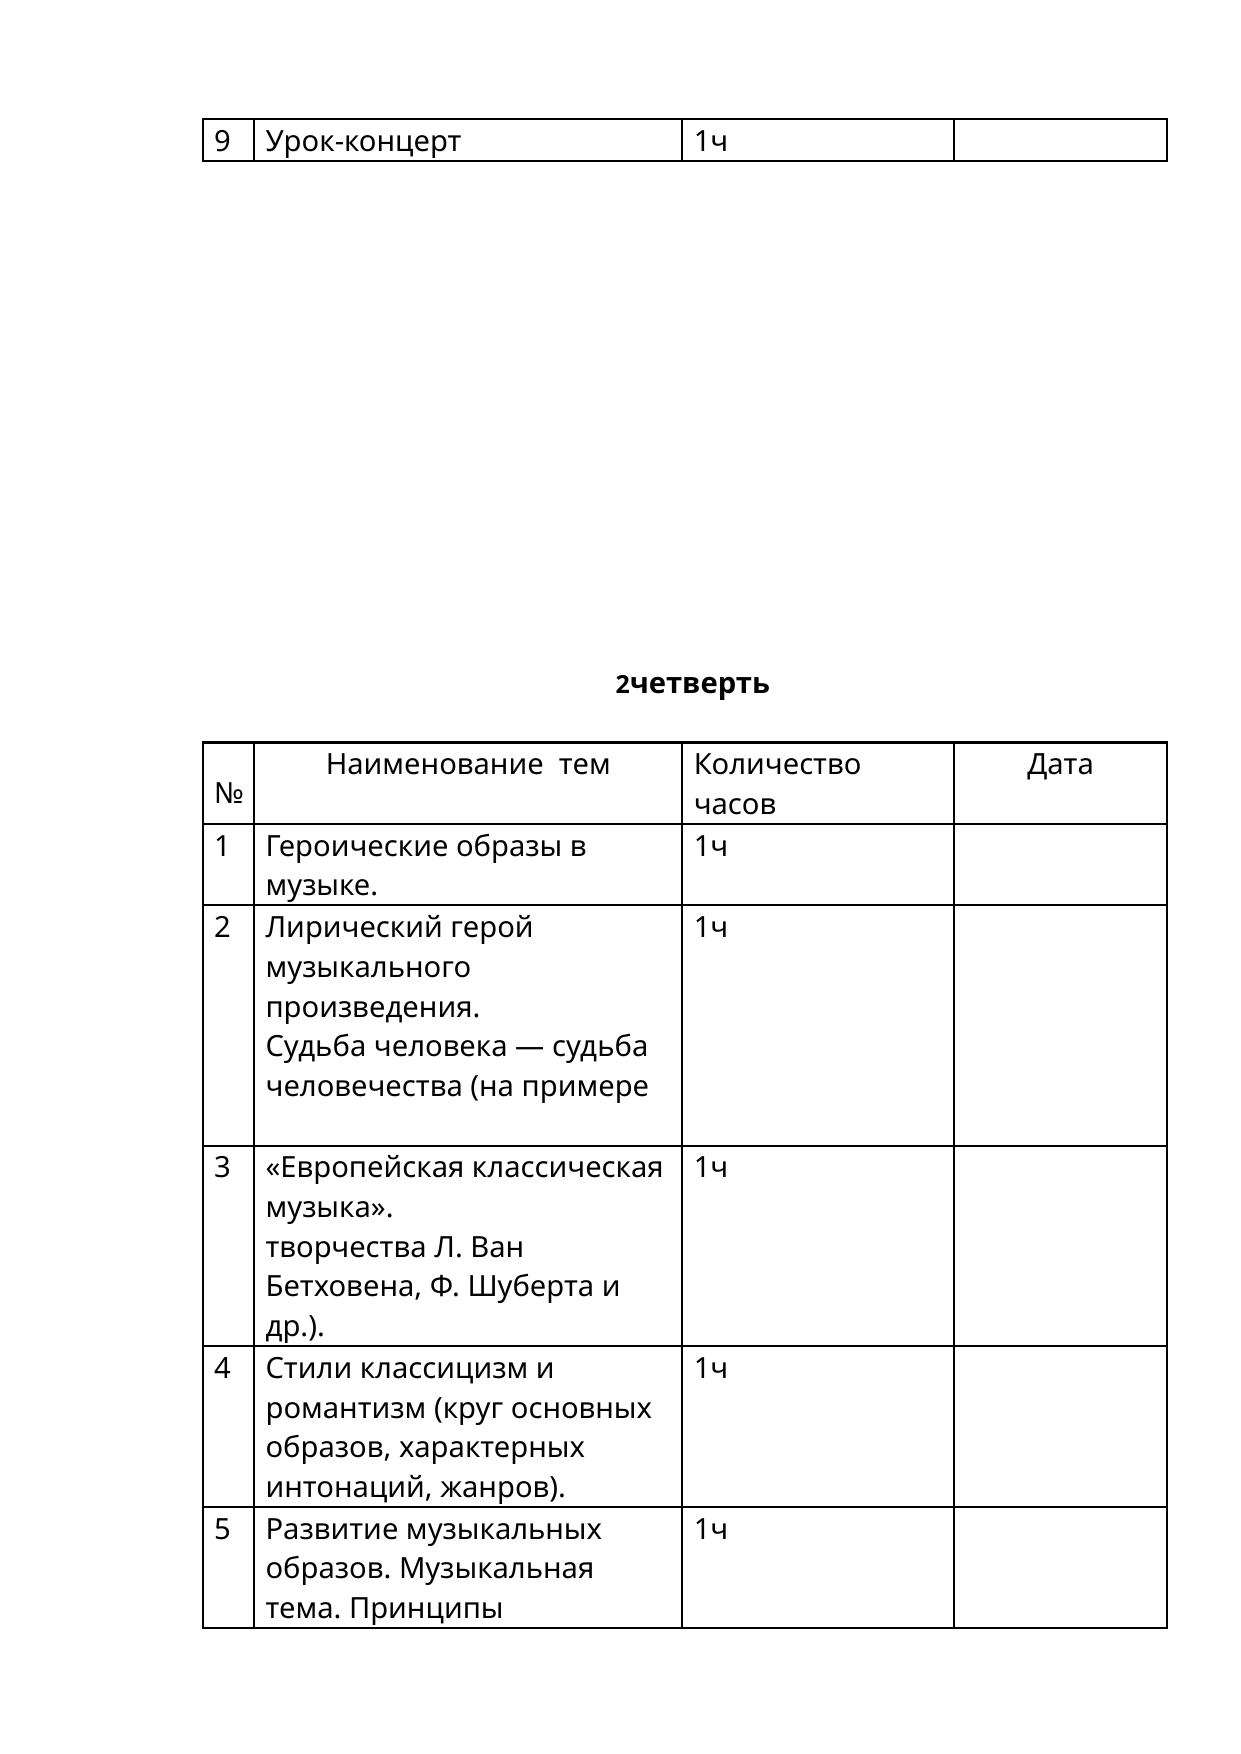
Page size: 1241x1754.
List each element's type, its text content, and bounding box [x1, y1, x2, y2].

table_cell «Европейская классическая музыка». творчества Л. Ван Бетховена, Ф. Шуберта и др.). [255, 1147, 681, 1345]
table_header Дата [955, 744, 1166, 823]
table_cell [955, 120, 1166, 160]
table_cell 1ч [683, 1508, 953, 1627]
table_header Количество часов [683, 744, 953, 823]
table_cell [255, 1508, 681, 1627]
table_cell [955, 1347, 1166, 1506]
table_cell 1ч [683, 120, 953, 160]
table_cell [955, 1147, 1166, 1345]
table_cell Лирический герой музыкального произведения. Судьба человека — судьба человечества (на примере [255, 906, 681, 1144]
table_cell 4 [204, 1347, 253, 1506]
text 2четверть [233, 662, 1152, 702]
table_cell 1ч [683, 1347, 953, 1506]
table_cell Героические образы в музыке. [255, 825, 681, 904]
table_cell Стили классицизм и романтизм (круг основных образов, характерных интонаций, жанров). [255, 1347, 681, 1506]
table_cell [955, 825, 1166, 904]
table_cell 1ч [683, 825, 953, 904]
table_cell [955, 1508, 1166, 1627]
table_cell Урок-концерт [255, 120, 681, 160]
table_cell [955, 906, 1166, 1144]
table_cell 5 [204, 1508, 253, 1627]
table_cell 1ч [683, 906, 953, 1144]
table_header Наименование тем [255, 744, 681, 823]
table_cell 1 [204, 825, 253, 904]
table_cell 2 [204, 906, 253, 1144]
table_cell 3 [204, 1147, 253, 1345]
table_cell 9 [204, 120, 253, 160]
table_header № [204, 744, 253, 823]
table_cell 1ч [683, 1147, 953, 1345]
